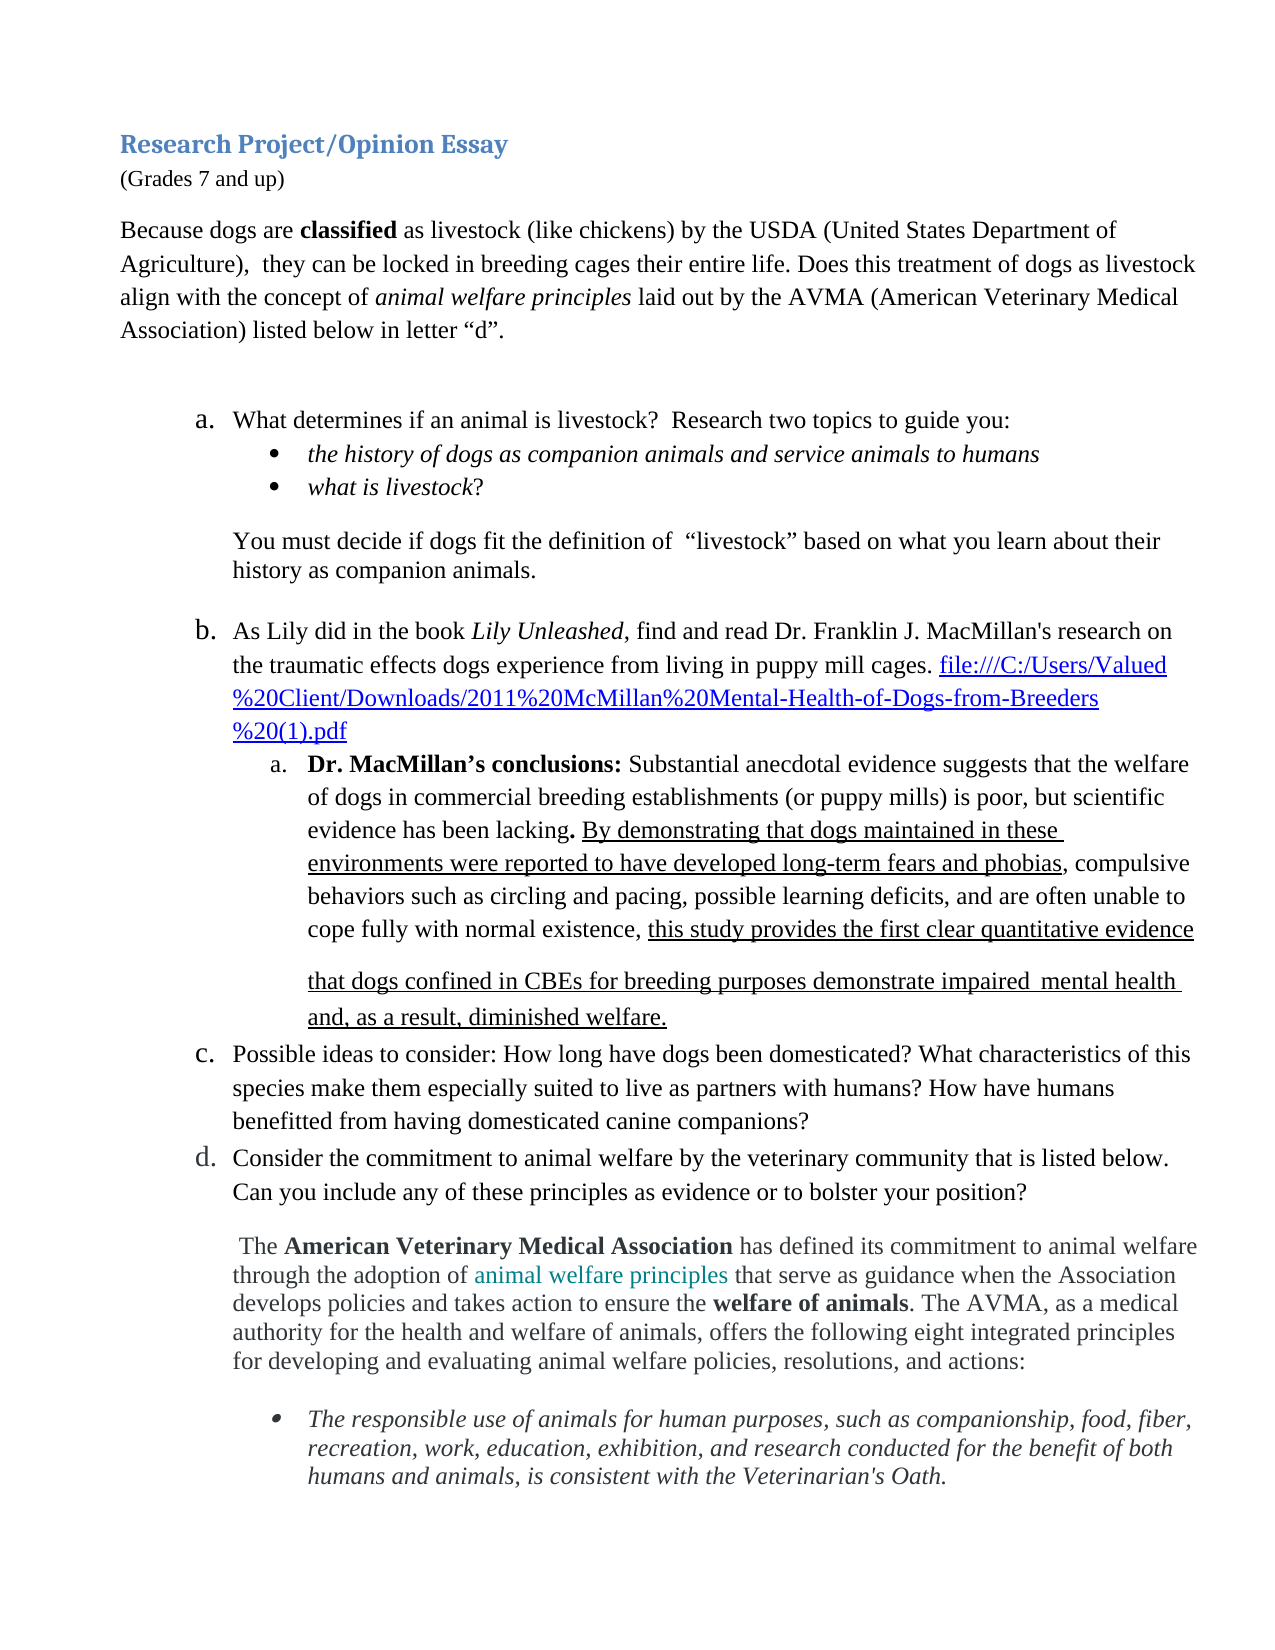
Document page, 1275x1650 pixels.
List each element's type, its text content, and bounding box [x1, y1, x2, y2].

list The responsible use of animals for human purposes, such as companionship, food, fiber, recreation, work, education, exhibition, and research conducted for the benefit of both humans and animals, is consistent with the Veterinarian's Oath. [270, 1404, 1200, 1490]
text Because dogs are classified as livestock (like chickens) by the USDA (United States Department of Agriculture), they can be locked in breeding cages their entire life. Does this treatment of dogs as livestock align with the concept of animal welfare principles laid out by the AVMA (American Veterinary Medical Association) listed below in letter “d”. [120, 216, 1200, 343]
list Consider the commitment to animal welfare by the veterinary community that is listed below. Can you include any of these principles as evidence or to bolster your position? [195, 1139, 1200, 1206]
text (Grades 7 and up) [120, 164, 1200, 191]
list Dr. MacMillan’s conclusions: Substantial anecdotal evidence suggests that the welfare of dogs in commercial breeding establishments (or puppy mills) is poor, but scientific evidence has been lacking. By demonstrating that dogs maintained in these environments were reported to have developed long-term fears and phobias, compulsive behaviors such as circling and pacing, possible learning deficits, and are often unable to cope fully with normal existence, this study provides the first clear quantitative evidence that dogs confined in CBEs for breeding purposes demonstrate impaired mental health and, as a result, diminished welfare. [270, 749, 1200, 1031]
subtitle Research Project/Opinion Essay [120, 129, 1200, 160]
list As Lily did in the book Lily Unleashed, find and read Dr. Franklin J. MacMillan's research on the traumatic effects dogs experience from living in puppy mill cages. file:///C:/Users/Valued%20Client/Downloads/2011%20McMillan%20Mental-Health-of-Dogs-from-Breeders%20(1).pdf [195, 612, 1200, 745]
text You must decide if dogs fit the definition of “livestock” based on what you learn about their [120, 526, 1200, 555]
text history as companion animals. [120, 555, 1200, 584]
list Possible ideas to consider: How long have dogs been domesticated? What characteristics of this species make them especially suited to live as partners with humans? How have humans benefitted from having domesticated canine companions? [195, 1036, 1200, 1135]
list What determines if an animal is livestock? Research two topics to guide you: [195, 401, 1200, 434]
list the history of dogs as companion animals and service animals to humans [270, 439, 1200, 468]
list what is livestock? [270, 472, 1200, 501]
text The American Veterinary Medical Association has defined its commitment to animal welfare through the adoption of animal welfare principles that serve as guidance when the Association develops policies and takes action to ensure the welfare of animals. The AVMA, as a medical authority for the health and welfare of animals, offers the following eight integrated principles for developing and evaluating animal welfare policies, resolutions, and actions: [232, 1231, 1200, 1375]
